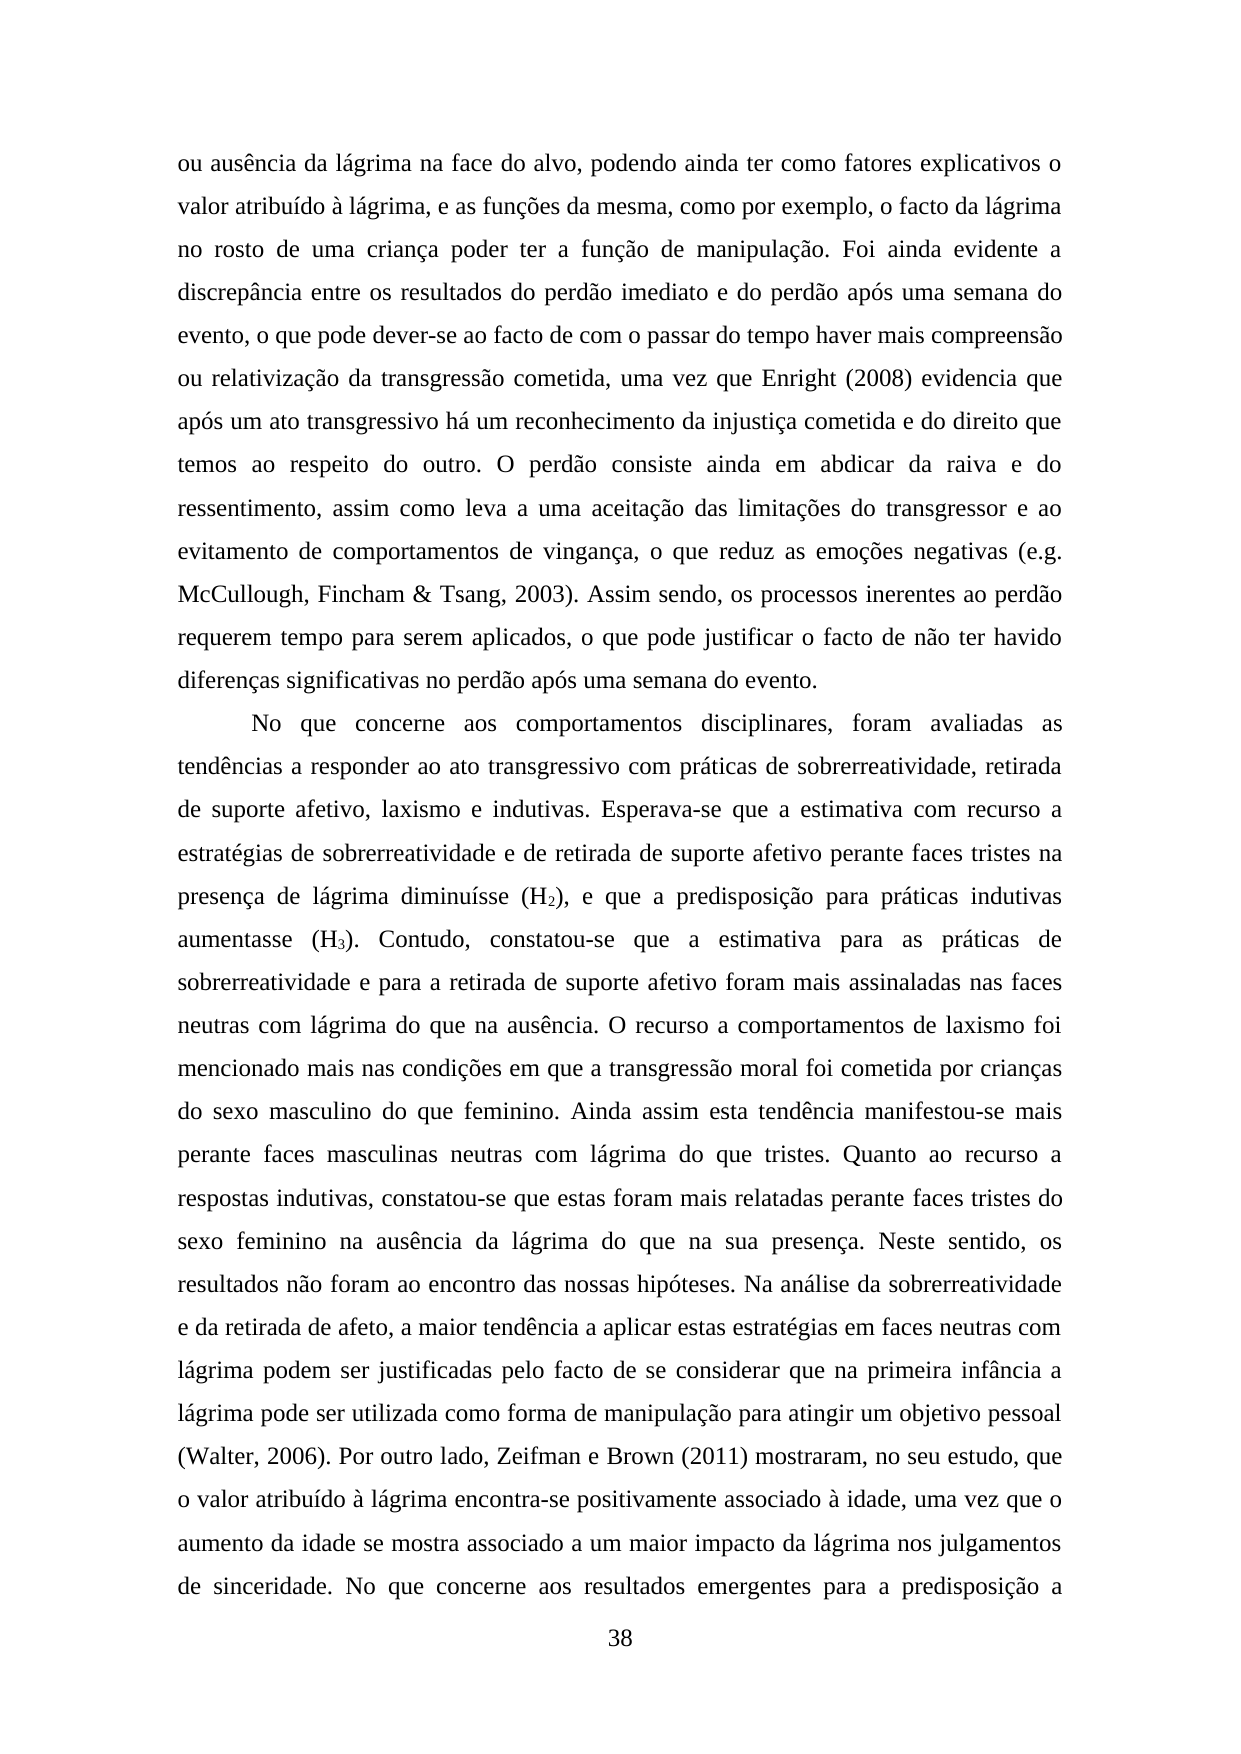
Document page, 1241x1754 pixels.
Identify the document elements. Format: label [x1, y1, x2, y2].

text [177, 148, 1063, 694]
text [177, 708, 1063, 1599]
